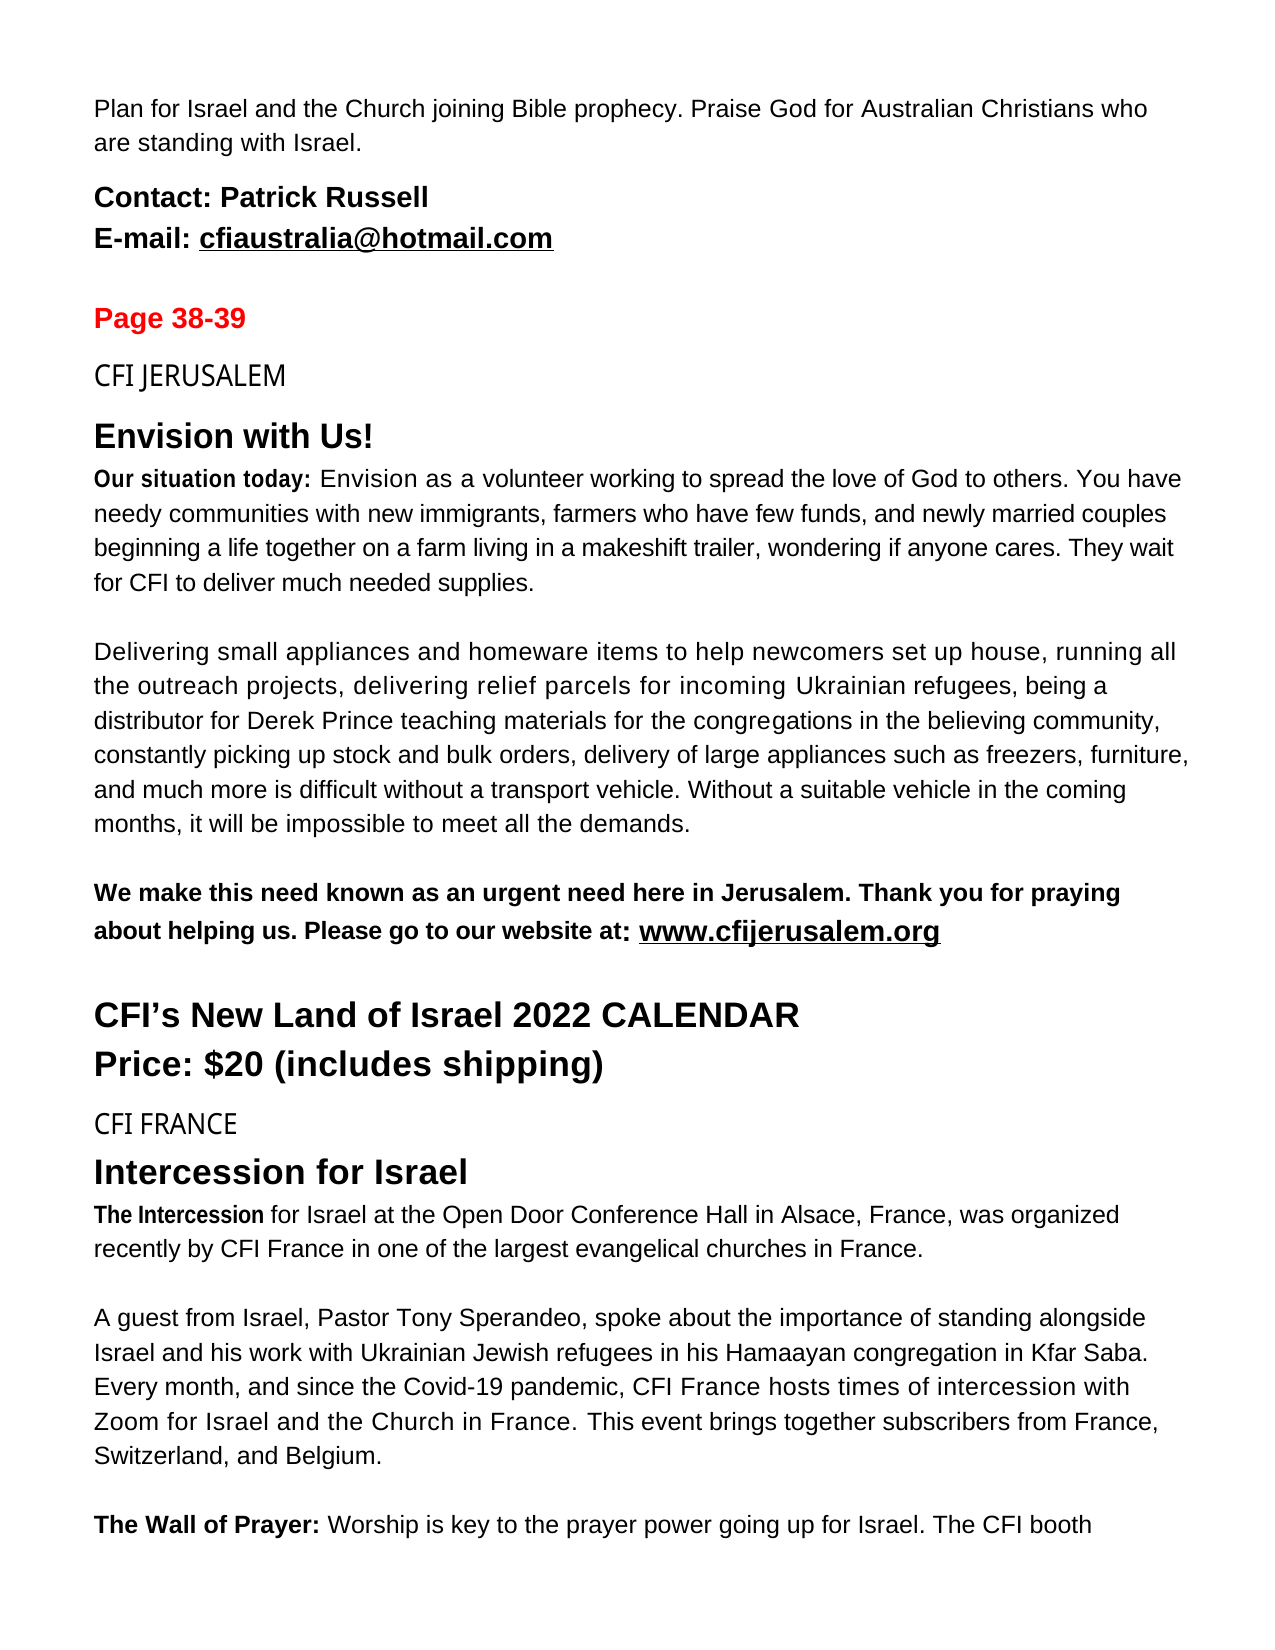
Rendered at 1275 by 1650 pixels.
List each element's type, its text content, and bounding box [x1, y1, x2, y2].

text Price: $20 (includes shipping) [94, 1043, 1191, 1083]
text Intercession for Israel [94, 1151, 1191, 1192]
text Envision with Us! [94, 416, 1191, 456]
text We make this need known as an urgent need here in Jerusalem. Thank you for praying about helping us. Please go to our website at: www.cfijerusalem.org [94, 878, 1191, 947]
text Our situation today: Envision as a volunteer working to spread the love of God to others. You have needy communities with new immigrants, farmers who have few funds, and newly married couples beginning a life together on a farm living in a makeshift trailer, wondering if anyone cares. They wait for CFI to deliver much needed supplies. [94, 464, 1191, 597]
text The Wall of Prayer: Worship is key to the prayer power going up for Israel. The CFI booth [94, 1510, 1191, 1539]
text Page 38-39 [94, 301, 1191, 334]
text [94, 94, 1191, 157]
text CFI jerusalem [94, 354, 1191, 395]
text The Intercession for Israel at the Open Door Conference Hall in Alsace, France, was organized recently by CFI France in one of the largest evangelical churches in France. [94, 1200, 1191, 1263]
text E-mail: cfiaustralia@hotmail.com [94, 221, 1191, 254]
text A guest from Israel, Pastor Tony Sperandeo, spoke about the importance of standing alongside Israel and his work with Ukrainian Jewish refugees in his Hamaayan congregation in Kfar Saba. Every month, and since the Covid-19 pandemic, CFI France hosts times of intercession with Zoom for Israel and the Church in France. This event brings together subscribers from France, Switzerland, and Belgium. [94, 1303, 1191, 1470]
text CFI’s New Land of Israel 2022 CALENDAR [94, 994, 1191, 1035]
text Contact: Patrick Russell [94, 180, 1191, 214]
text Delivering small appliances and homeware items to help newcomers set up house, running all the outreach projects, delivering relief parcels for incoming Ukrainian refugees, being a distributor for Derek Prince teaching materials for the congregations in the believing community, constantly picking up stock and bulk orders, delivery of large appliances such as freezers, furniture, and much more is difficult without a transport vehicle. Without a suitable vehicle in the coming months, it will be impossible to meet all the demands. [94, 637, 1191, 838]
text CFI France [94, 1103, 1191, 1143]
